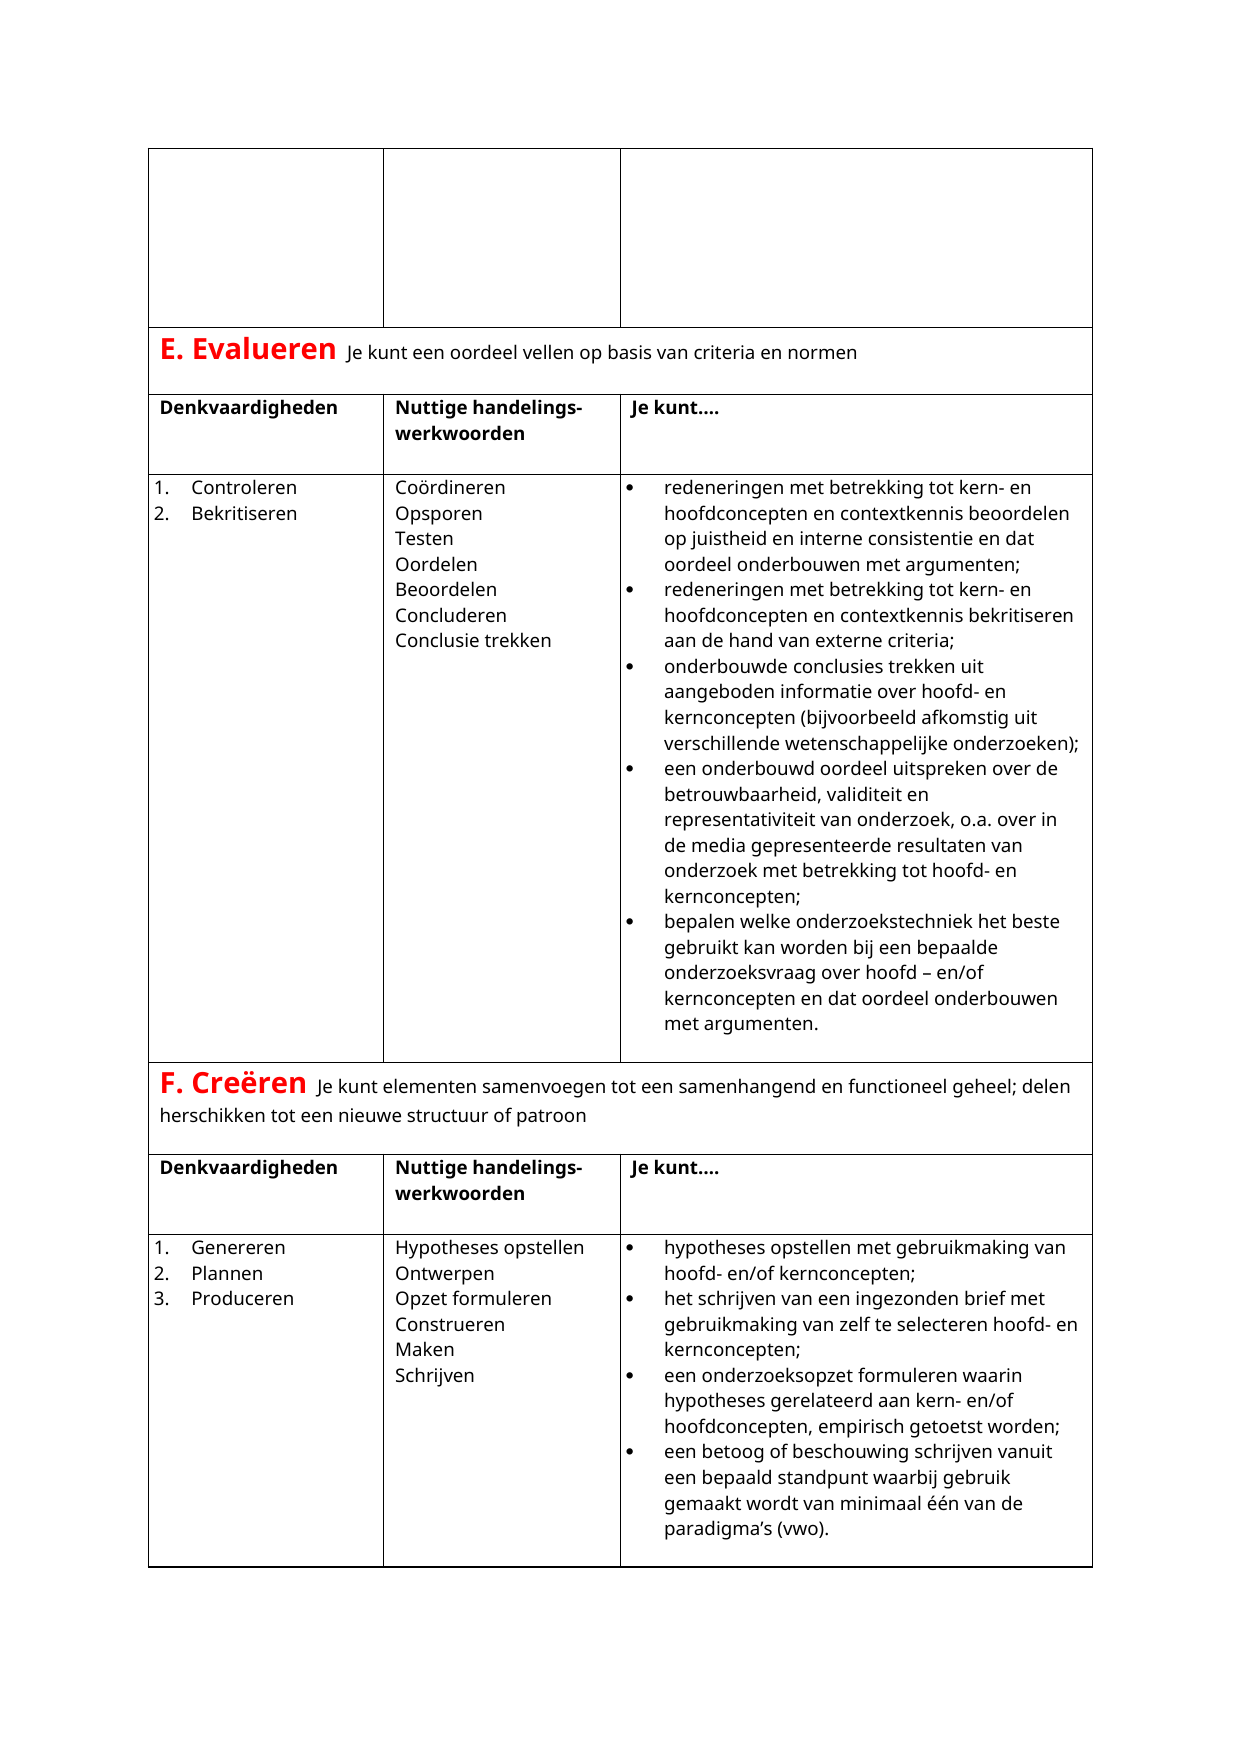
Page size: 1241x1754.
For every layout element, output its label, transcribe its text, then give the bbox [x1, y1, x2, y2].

table_cell hypotheses opstellen met gebruikmaking van hoofd- en/of kernconcepten; het schrijven van een ingezonden brief met gebruikmaking van zelf te selecteren hoofd- en kernconcepten; een onderzoeksopzet formuleren waarin hypotheses gerelateerd aan kern- en/of hoofdconcepten, empirisch getoetst worden; een betoog of beschouwing schrijven vanuit een bepaald standpunt waarbij gebruik gemaakt wordt van minimaal één van de paradigma’s (vwo). [621, 1235, 1092, 1566]
table_cell redeneringen met betrekking tot kern- en hoofdconcepten en contextkennis beoordelen op juistheid en interne consistentie en dat oordeel onderbouwen met argumenten; redeneringen met betrekking tot kern- en hoofdconcepten en contextkennis bekritiseren aan de hand van externe criteria; onderbouwde conclusies trekken uit aangeboden informatie over hoofd- en kernconcepten (bijvoorbeeld afkomstig uit verschillende wetenschappelijke onderzoeken); een onderbouwd oordeel uitspreken over de betrouwbaarheid, validiteit en representativiteit van onderzoek, o.a. over in de media gepresenteerde resultaten van onderzoek met betrekking tot hoofd- en kernconcepten; bepalen welke onderzoekstechniek het beste gebruikt kan worden bij een bepaalde onderzoeksvraag over hoofd – en/of kernconcepten en dat oordeel onderbouwen met argumenten. [621, 475, 1092, 1062]
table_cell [621, 149, 1092, 327]
table_cell E. Evalueren Je kunt een oordeel vellen op basis van criteria en normen [149, 328, 1092, 393]
table_cell F. Creëren Je kunt elementen samenvoegen tot een samenhangend en functioneel geheel; delen herschikken tot een nieuwe structuur of patroon [149, 1063, 1092, 1153]
table_cell Je kunt…. [621, 395, 1092, 474]
table_cell Denkvaardigheden [149, 395, 383, 474]
table_cell Controleren Bekritiseren [149, 475, 383, 1062]
table_cell Denkvaardigheden [149, 1155, 383, 1233]
table_cell Nuttige handelings- werkwoorden [384, 1155, 620, 1233]
table_cell Coördineren Opsporen Testen Oordelen Beoordelen Concluderen Conclusie trekken [384, 475, 620, 1062]
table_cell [384, 149, 620, 327]
table_cell Nuttige handelings- werkwoorden [384, 395, 620, 474]
table_cell Je kunt…. [621, 1155, 1092, 1233]
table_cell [149, 149, 383, 327]
table_cell Genereren Plannen Produceren [149, 1235, 383, 1566]
table_cell Hypotheses opstellen Ontwerpen Opzet formuleren Construeren Maken Schrijven [384, 1235, 620, 1566]
